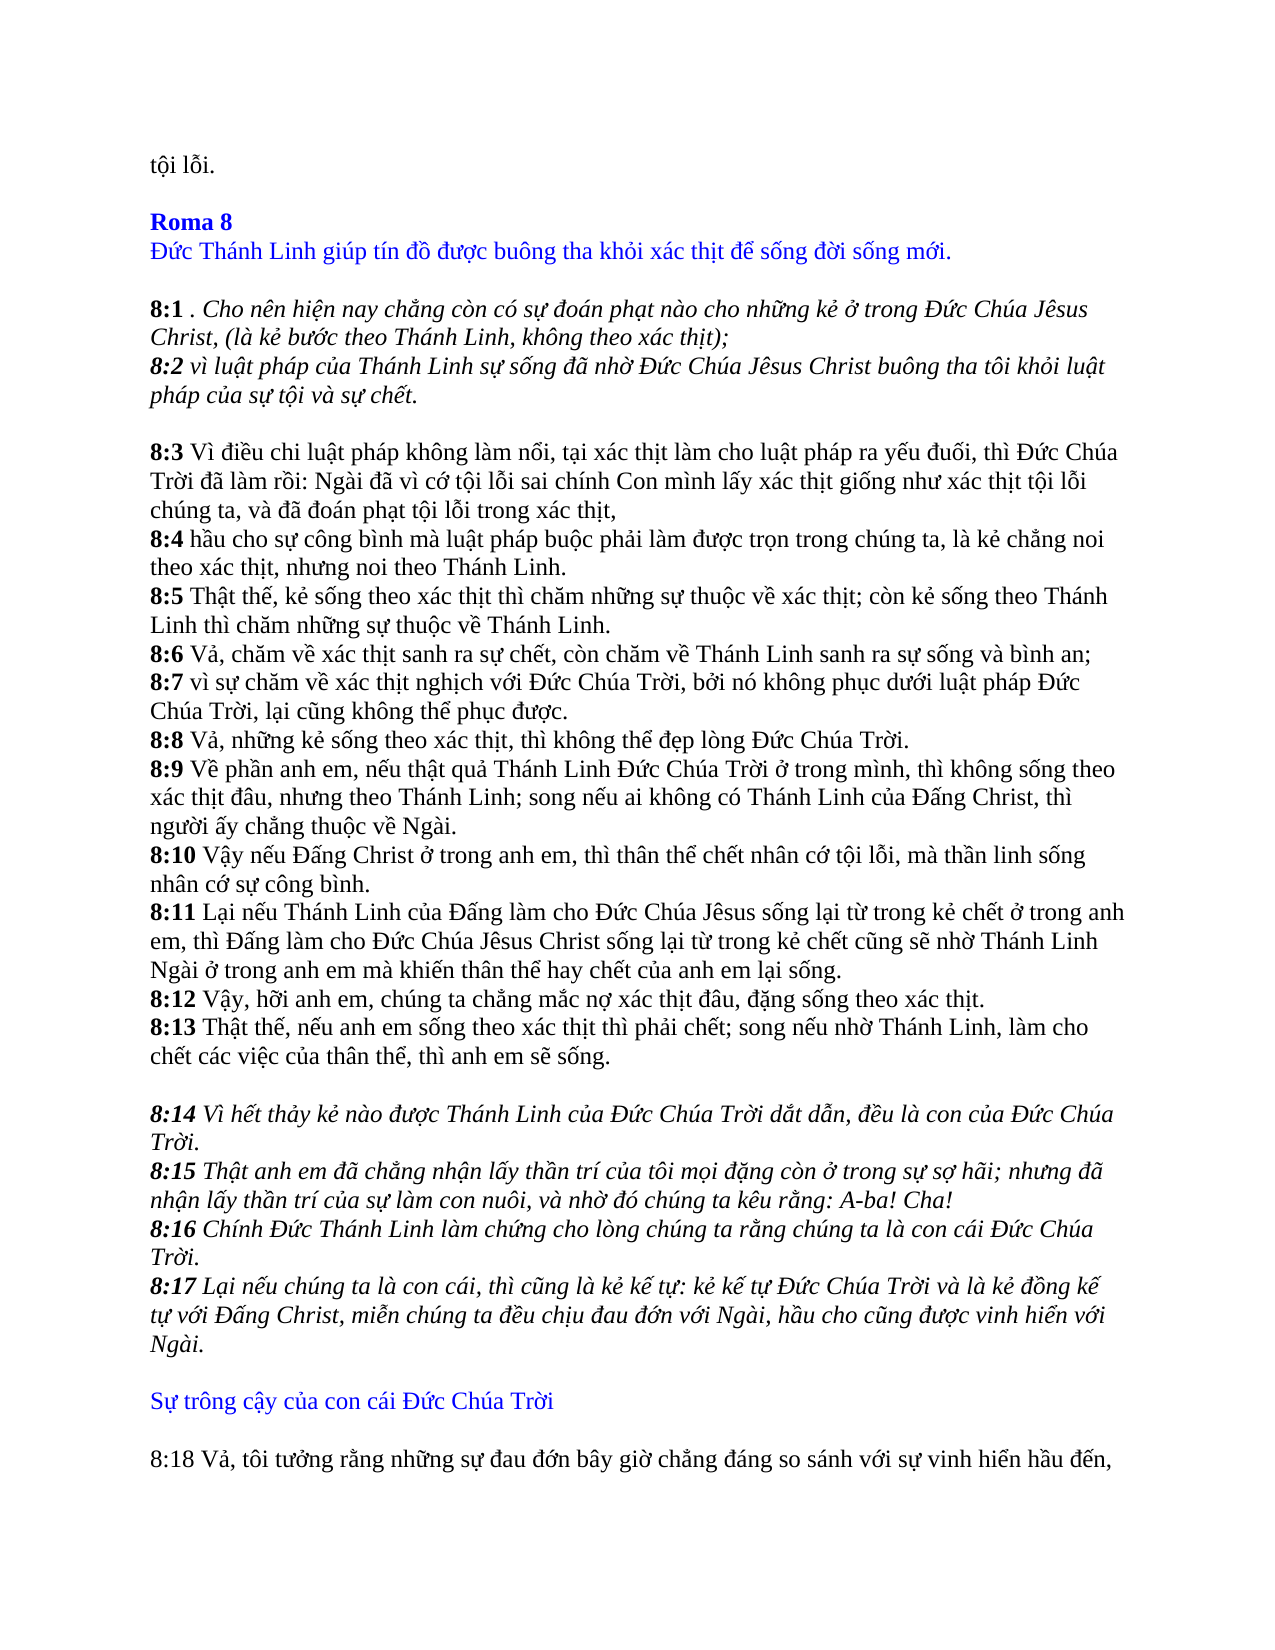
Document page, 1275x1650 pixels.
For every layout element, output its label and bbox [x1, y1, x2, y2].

text [150, 150, 1125, 1472]
